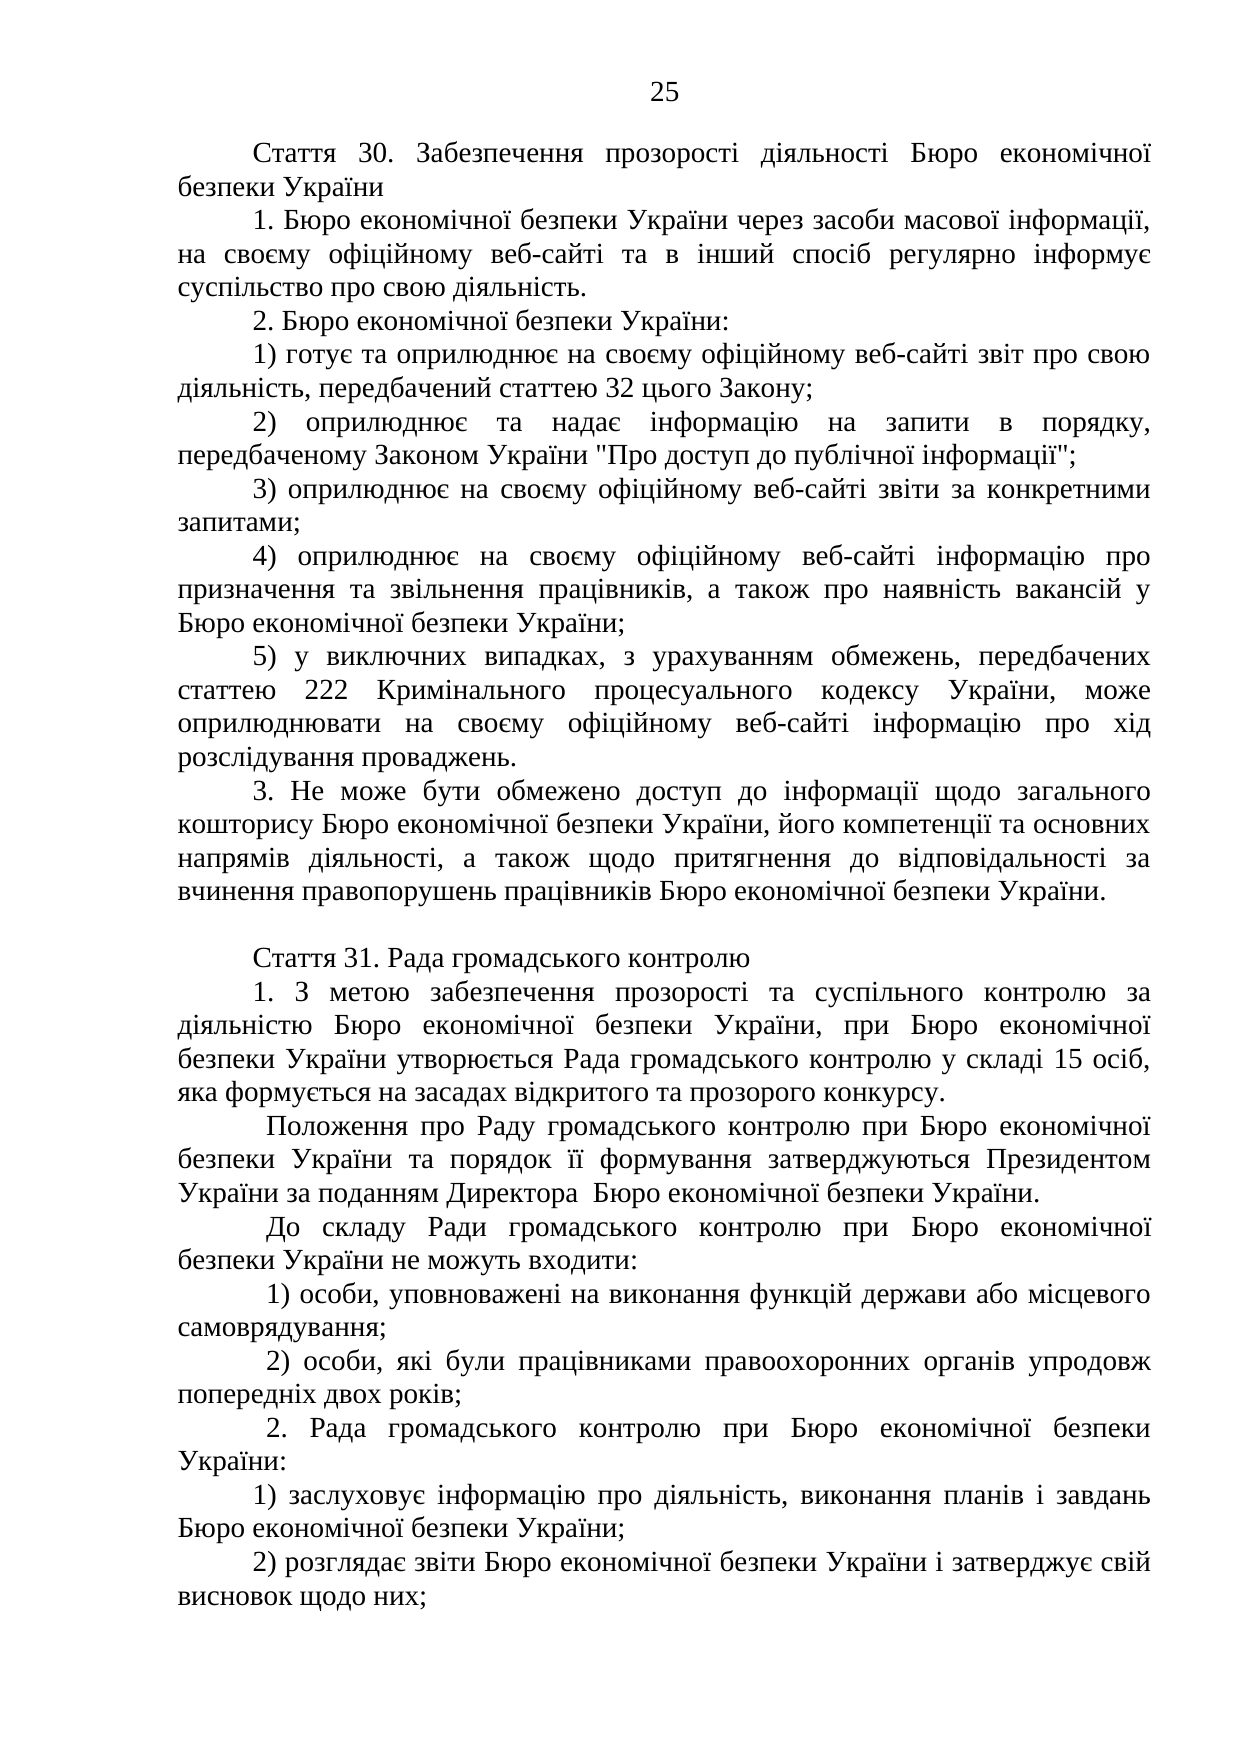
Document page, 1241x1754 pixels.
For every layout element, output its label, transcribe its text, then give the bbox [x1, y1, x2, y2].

text 2. Бюро економічної безпеки України: [177, 303, 1152, 337]
text 2) оприлюднює та надає інформацію на запити в порядку, передбаченому Законом України "Про доступ до публічної інформації"; [177, 404, 1152, 471]
text 3. Не може бути обмежено доступ до інформації щодо загального кошторису Бюро економічної безпеки України, його компетенції та основних напрямів діяльності, а також щодо притягнення до відповідальності за вчинення правопорушень працівників Бюро економічної безпеки України. [177, 773, 1152, 907]
text До складу Ради громадського контролю при Бюро економічної безпеки України не можуть входити: [177, 1209, 1152, 1276]
text Стаття 31. Рада громадського контролю [177, 940, 1152, 974]
text 1. З метою забезпечення прозорості та суспільного контролю за діяльністю Бюро економічної безпеки України, при Бюро економічної безпеки України утворюється Рада громадського контролю у складі 15 осіб, яка формується на засадах відкритого та прозорого конкурсу. [177, 974, 1152, 1108]
text 3) оприлюднює на своєму офіційному веб-сайті звіти за конкретними запитами; [177, 471, 1152, 538]
text 5) у виключних випадках, з урахуванням обмежень, передбачених статтею 222 Кримінального процесуального кодексу України, може оприлюднювати на своєму офіційному веб-сайті інформацію про хід розслідування проваджень. [177, 638, 1152, 773]
text Стаття 30. Забезпечення прозорості діяльності Бюро економічної безпеки України [177, 135, 1152, 202]
text 2) особи, які були працівниками правоохоронних органів упродовж попередніх двох років; [177, 1343, 1152, 1410]
text 1) заслуховує інформацію про діяльність, виконання планів і завдань Бюро економічної безпеки України; [177, 1477, 1152, 1544]
text 2. Рада громадського контролю при Бюро економічної безпеки України: [177, 1410, 1152, 1477]
text Положення про Раду громадського контролю при Бюро економічної безпеки України та порядок її формування затверджуються Президентом України за поданням Директора Бюро економічної безпеки України. [177, 1108, 1152, 1209]
text 1) особи, уповноважені на виконання функцій держави або місцевого самоврядування; [177, 1276, 1152, 1343]
text 4) оприлюднює на своєму офіційному веб-сайті інформацію про призначення та звільнення працівників, а також про наявність вакансій у Бюро економічної безпеки України; [177, 538, 1152, 638]
text 1. Бюро економічної безпеки України через засоби масової інформації, на своєму офіційному веб-сайті та в інший спосіб регулярно інформує суспільство про свою діяльність. [177, 202, 1152, 303]
text 1) готує та оприлюднює на своєму офіційному веб-сайті звіт про свою діяльність, передбачений статтею 32 цього Закону; [177, 337, 1152, 404]
text 2) розглядає звіти Бюро економічної безпеки України і затверджує свій висновок щодо них; [177, 1544, 1152, 1611]
